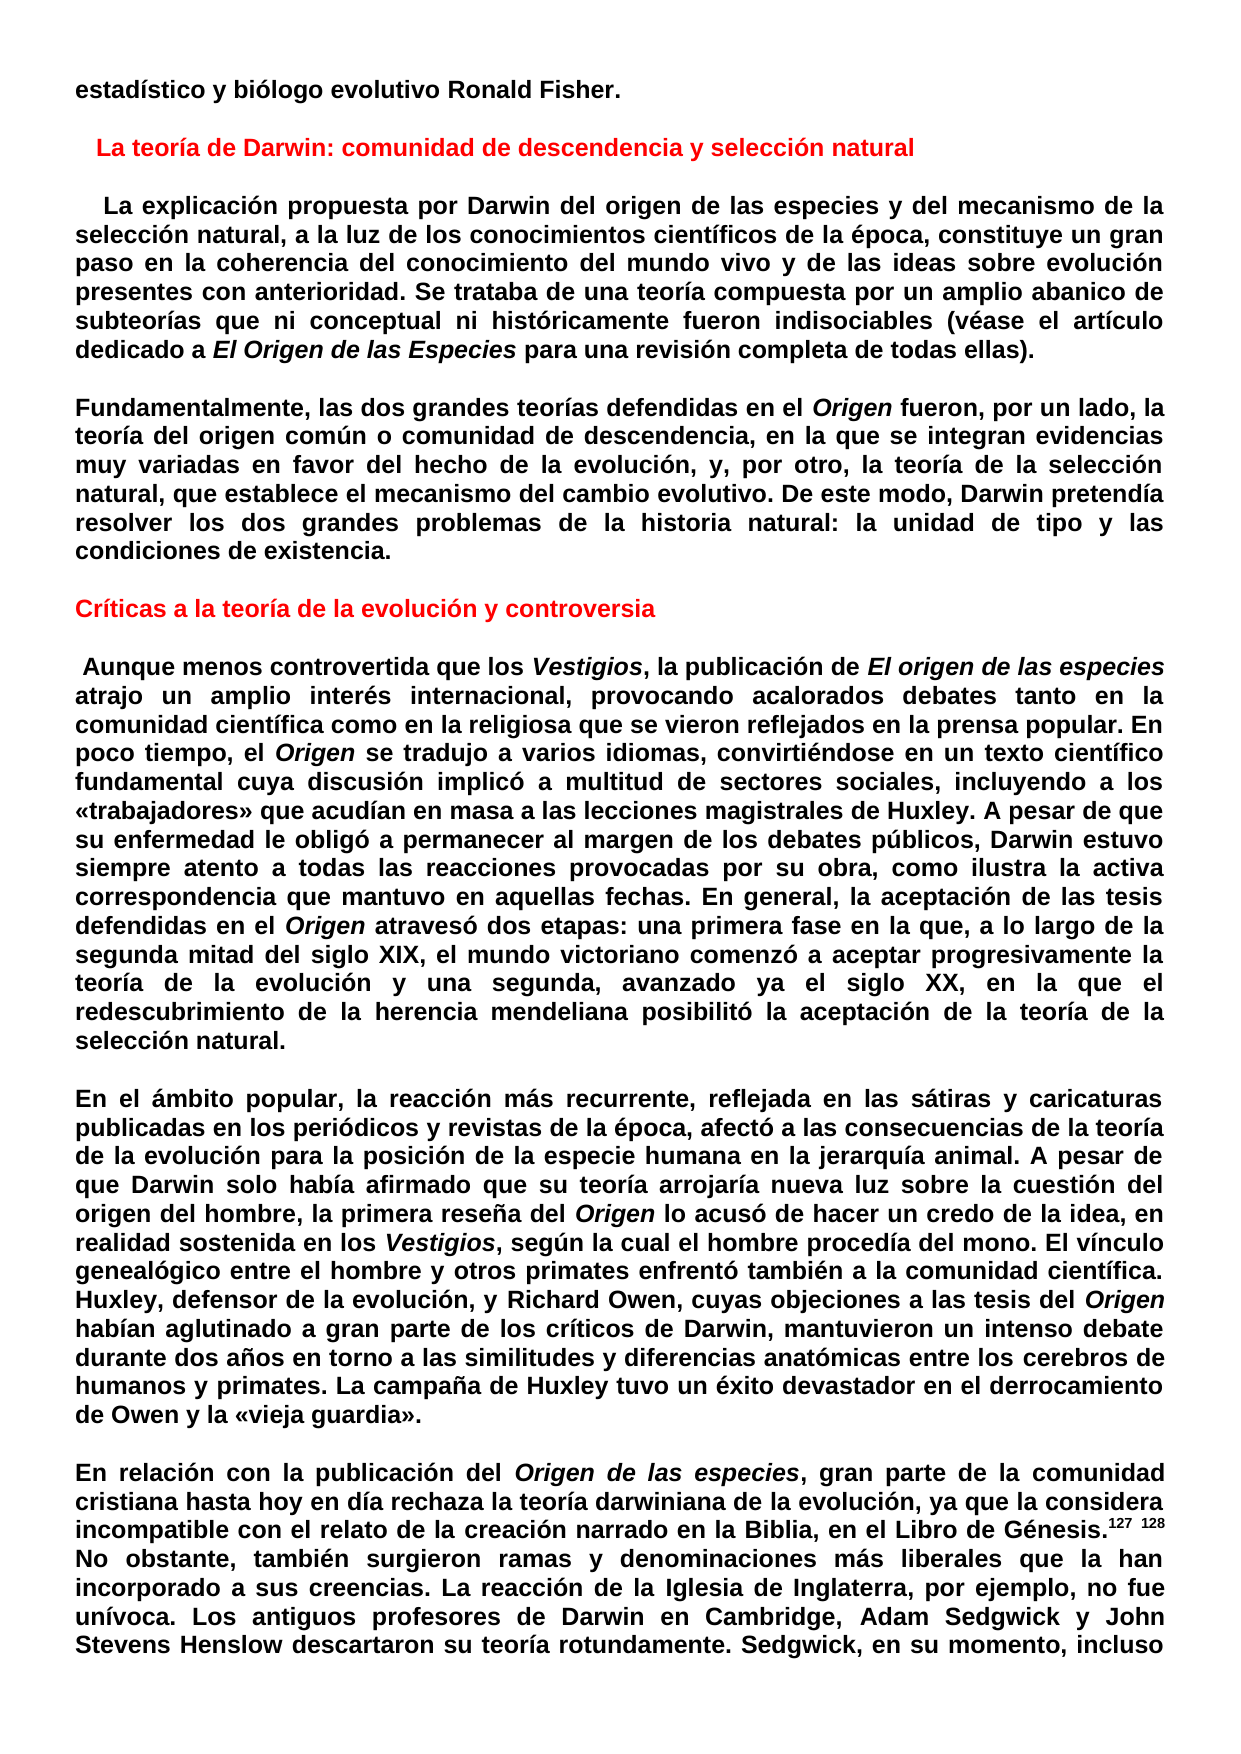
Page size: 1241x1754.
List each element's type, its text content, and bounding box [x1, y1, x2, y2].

text La explicación propuesta por Darwin del origen de las especies y del mecanismo de la selección natural, a la luz de los conocimientos científicos de la época, constituye un gran paso en la coherencia del conocimiento del mundo vivo y de las ideas sobre evolución presentes con anterioridad. Se trataba de una teoría compuesta por un amplio abanico de subteorías que ni conceptual ni históricamente fueron indisociables (véase el artículo dedicado a El Origen de las Especies para una revisión completa de todas ellas). [75, 191, 1165, 363]
text En el ámbito popular, la reacción más recurrente, reflejada en las sátiras y caricaturas publicadas en los periódicos y revistas de la época, afectó a las consecuencias de la teoría de la evolución para la posición de la especie humana en la jerarquía animal. A pesar de que Darwin solo había afirmado que su teoría arrojaría nueva luz sobre la cuestión del origen del hombre, la primera reseña del Origen lo acusó de hacer un credo de la idea, en realidad sostenida en los Vestigios, según la cual el hombre procedía del mono. El vínculo genealógico entre el hombre y otros primates enfrentó también a la comunidad científica. Huxley, defensor de la evolución, y Richard Owen, cuyas objeciones a las tesis del Origen habían aglutinado a gran parte de los críticos de Darwin, mantuvieron un intenso debate durante dos años en torno a las similitudes y diferencias anatómicas entre los cerebros de humanos y primates. La campaña de Huxley tuvo un éxito devastador en el derrocamiento de Owen y la «vieja guardia». [75, 1084, 1165, 1429]
text Fundamentalmente, las dos grandes teorías defendidas en el Origen fueron, por un lado, la teoría del origen común o comunidad de descendencia, en la que se integran evidencias muy variadas en favor del hecho de la evolución, y, por otro, la teoría de la selección natural, que establece el mecanismo del cambio evolutivo. De este modo, Darwin pretendía resolver los dos grandes problemas de la historia natural: la unidad de tipo y las condiciones de existencia. [75, 392, 1165, 565]
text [75, 75, 1165, 104]
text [75, 1458, 1165, 1659]
subtitle Críticas a la teoría de la evolución y controversia [75, 594, 1165, 623]
text La teoría de Darwin: comunidad de descendencia y selección natural [75, 133, 1165, 162]
text Aunque menos controvertida que los Vestigios, la publicación de El origen de las especies atrajo un amplio interés internacional, provocando acalorados debates tanto en la comunidad científica como en la religiosa que se vieron reflejados en la prensa popular. En poco tiempo, el Origen se tradujo a varios idiomas, convirtiéndose en un texto científico fundamental cuya discusión implicó a multitud de sectores sociales, incluyendo a los «trabajadores» que acudían en masa a las lecciones magistrales de Huxley. A pesar de que su enfermedad le obligó a permanecer al margen de los debates públicos, Darwin estuvo siempre atento a todas las reacciones provocadas por su obra, como ilustra la activa correspondencia que mantuvo en aquellas fechas. En general, la aceptación de las tesis defendidas en el Origen atravesó dos etapas: una primera fase en la que, a lo largo de la segunda mitad del siglo XIX, el mundo victoriano comenzó a aceptar progresivamente la teoría de la evolución y una segunda, avanzado ya el siglo XX, en la que el redescubrimiento de la herencia mendeliana posibilitó la aceptación de la teoría de la selección natural. [75, 652, 1165, 1054]
